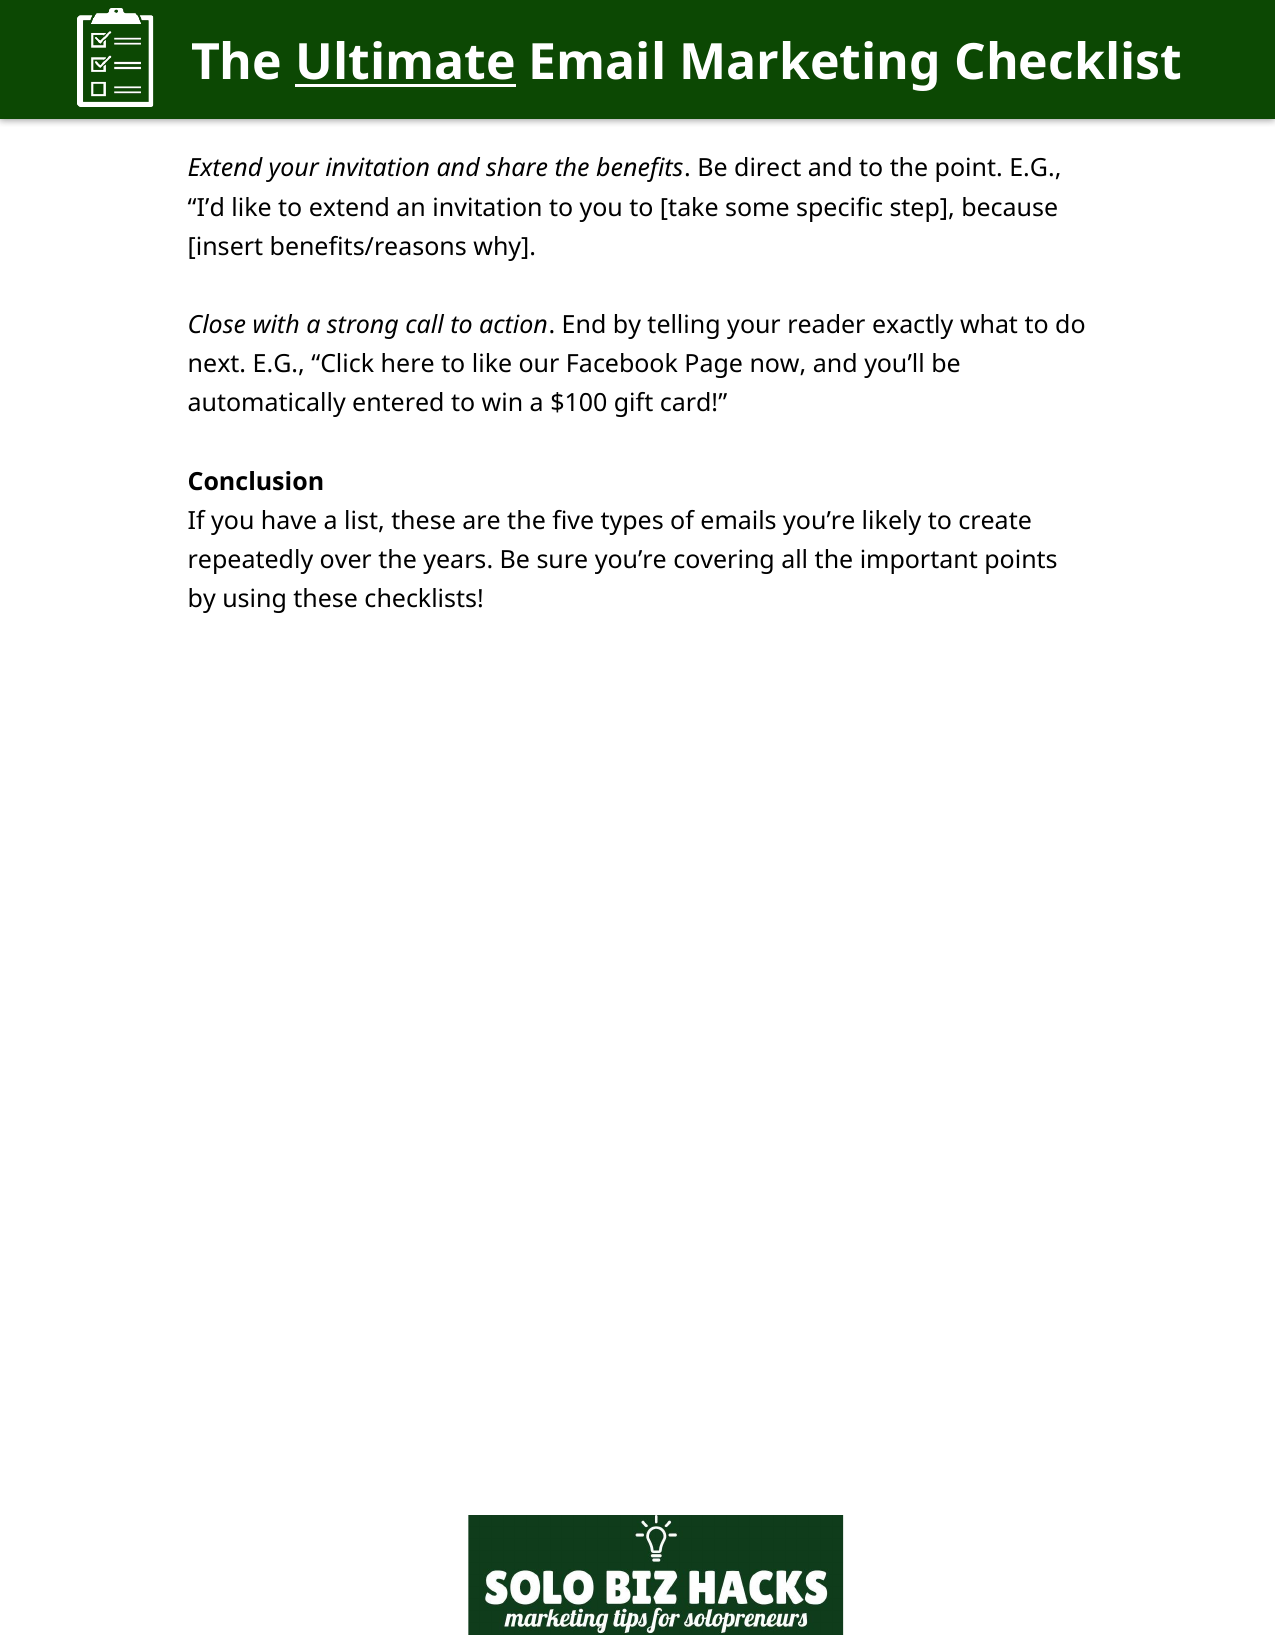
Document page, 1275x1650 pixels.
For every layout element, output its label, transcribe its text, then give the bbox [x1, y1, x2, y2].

picture [77, 8, 154, 107]
picture [468, 1515, 844, 1635]
text If you have a list, these are the five types of emails you’re likely to create repeatedly over the years. Be sure you’re covering all the important points by using these checklists! [187, 502, 1087, 615]
text Conclusion [187, 463, 1087, 497]
text Close with a strong call to action. End by telling your reader exactly what to do next. E.G., “Click here to like our Facebook Page now, and you’ll be automatically entered to win a $100 gift card!” [187, 307, 1087, 419]
text Extend your invitation and share the benefits. Be direct and to the point. E.G., “I’d like to extend an invitation to you to [take some specific step], because [insert benefits/reasons why]. [187, 150, 1087, 262]
